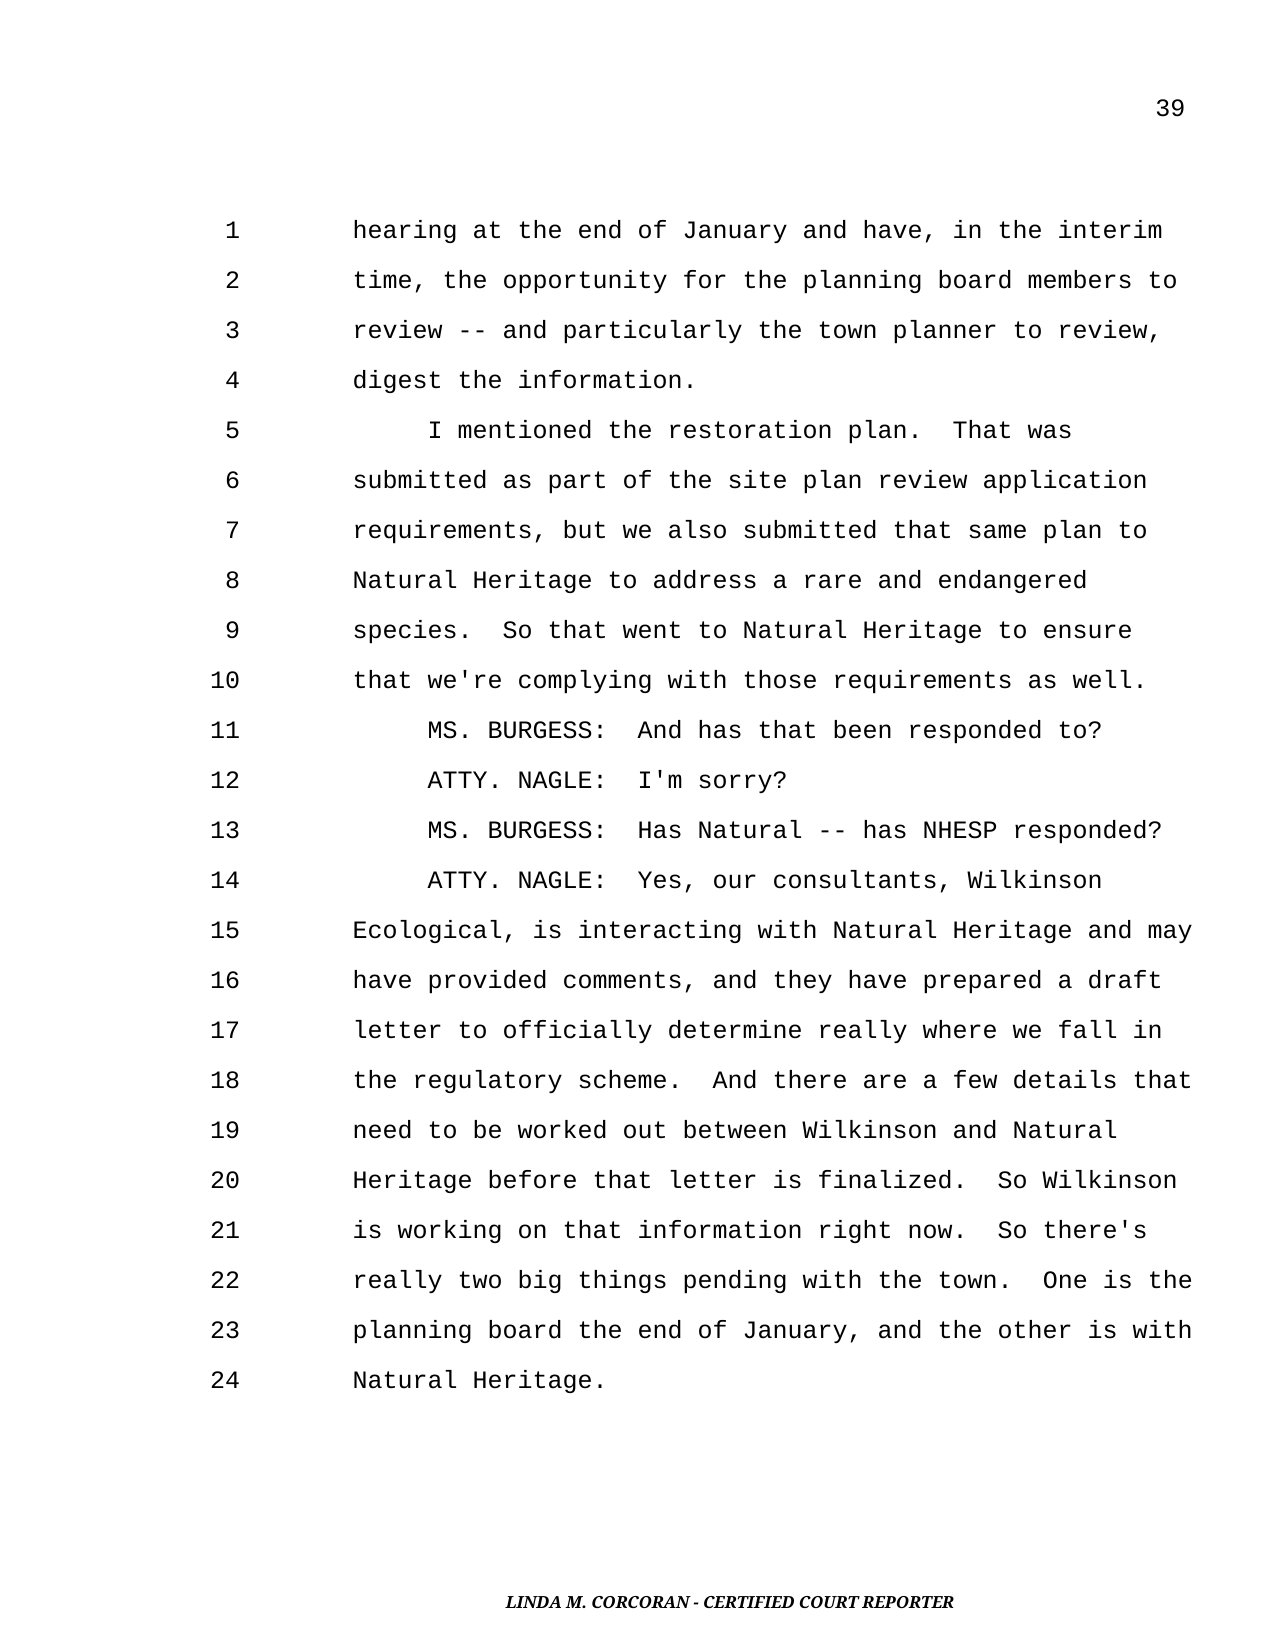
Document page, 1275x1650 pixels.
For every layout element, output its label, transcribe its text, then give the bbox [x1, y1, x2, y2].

list have provided comments, and they have prepared a draft [210, 968, 1208, 996]
list Natural Heritage. [210, 1368, 1208, 1396]
list ATTY. NAGLE: Yes, our consultants, Wilkinson [210, 868, 1208, 896]
list is working on that information right now. So there's [210, 1218, 1208, 1246]
list Heritage before that letter is finalized. So Wilkinson [210, 1168, 1208, 1196]
list requirements, but we also submitted that same plan to [225, 518, 1208, 546]
list digest the information. [225, 368, 1208, 396]
list planning board the end of January, and the other is with [210, 1318, 1208, 1346]
list Ecological, is interacting with Natural Heritage and may [210, 918, 1208, 946]
list submitted as part of the site plan review application [225, 468, 1208, 496]
list need to be worked out between Wilkinson and Natural [210, 1118, 1208, 1146]
list time, the opportunity for the planning board members to [225, 268, 1208, 296]
list species. So that went to Natural Heritage to ensure [225, 618, 1208, 646]
list really two big things pending with the town. One is the [210, 1268, 1208, 1296]
list Natural Heritage to address a rare and endangered [225, 568, 1208, 596]
list letter to officially determine really where we fall in [210, 1018, 1208, 1046]
list the regulatory scheme. And there are a few details that [210, 1068, 1208, 1096]
list hearing at the end of January and have, in the interim [225, 217, 1208, 246]
list MS. BURGESS: And has that been responded to? [210, 718, 1208, 746]
list MS. BURGESS: Has Natural -- has NHESP responded? [210, 818, 1208, 846]
list that we're complying with those requirements as well. [210, 668, 1208, 696]
list ATTY. NAGLE: I'm sorry? [210, 768, 1208, 796]
list review -- and particularly the town planner to review, [225, 318, 1208, 346]
list I mentioned the restoration plan. That was [225, 418, 1208, 446]
